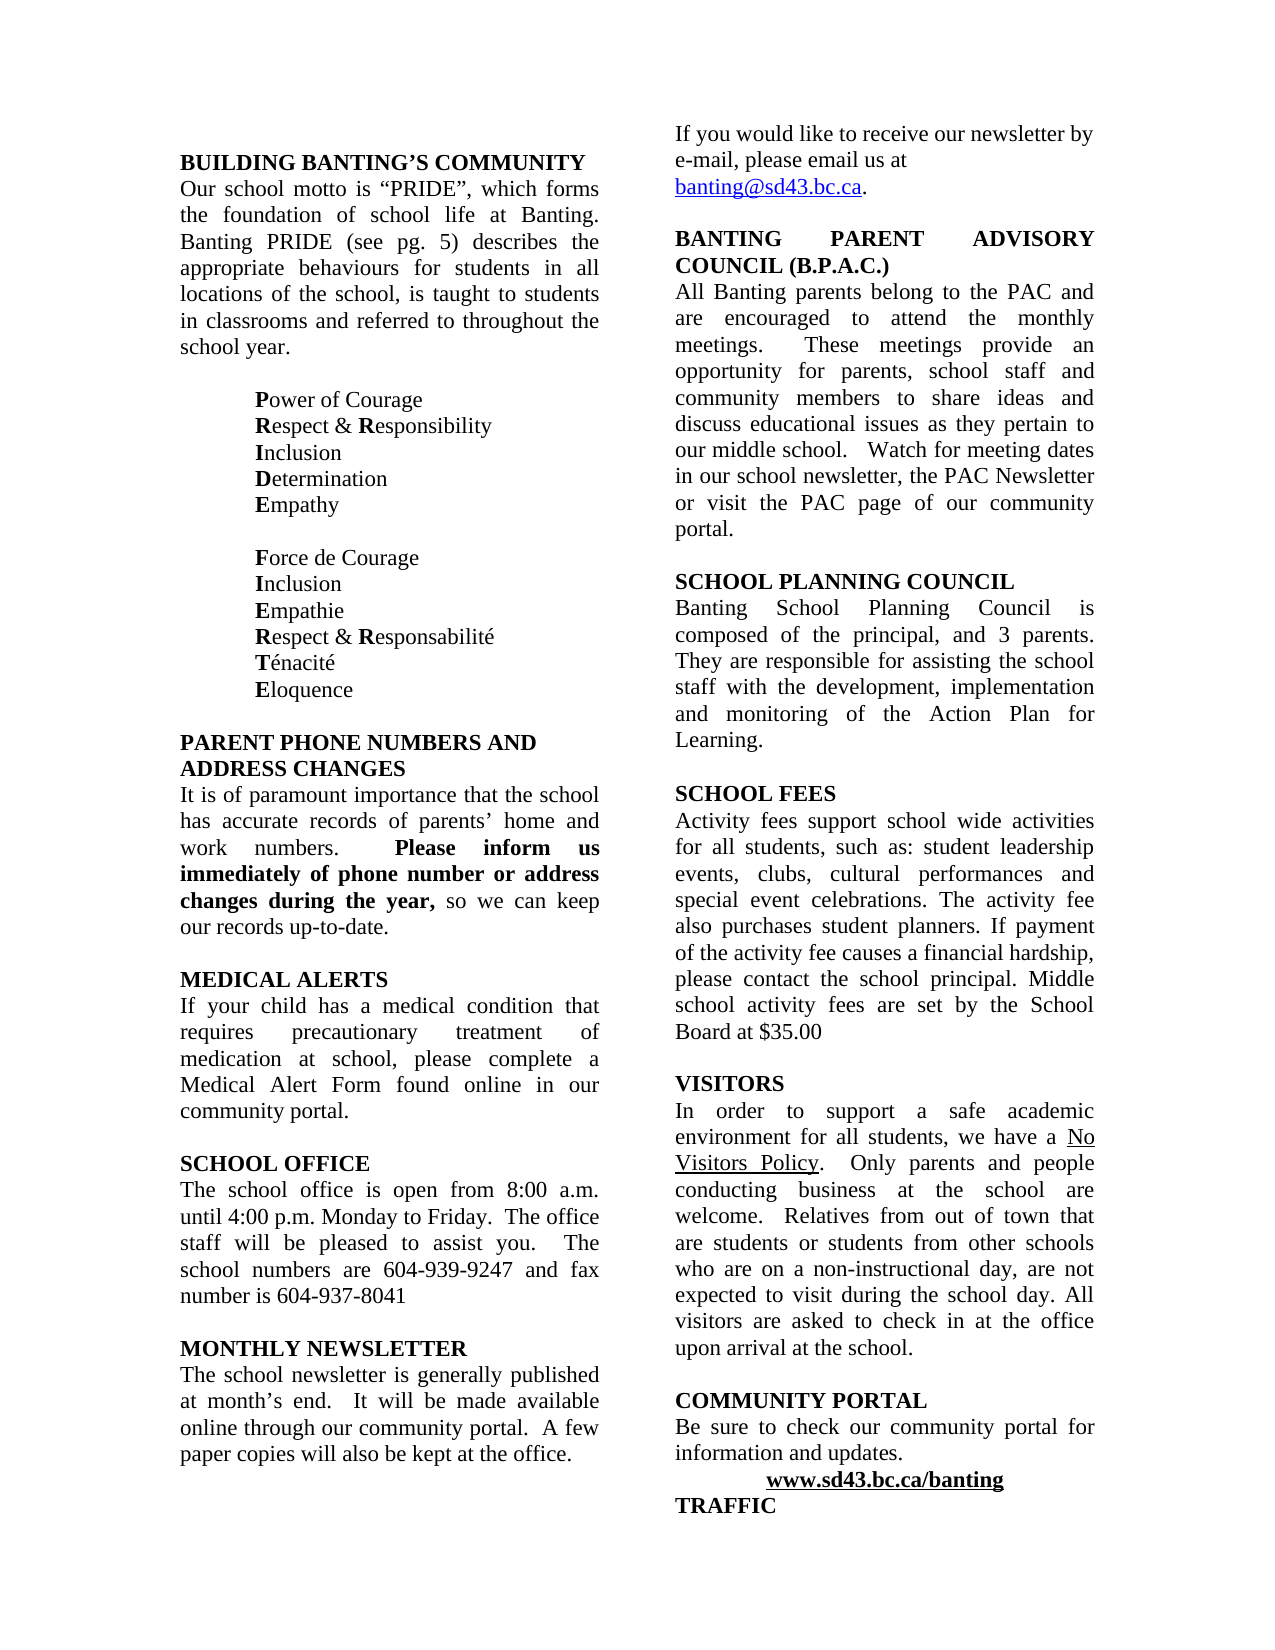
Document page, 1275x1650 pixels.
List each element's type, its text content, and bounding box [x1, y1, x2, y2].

text Inclusion [255, 439, 600, 465]
text If you would like to receive our newsletter by e-mail, please email us at banting@sd43.bc.ca. [675, 120, 1095, 199]
text www.sd43.bc.ca/banting [675, 1466, 1095, 1492]
text SCHOOL FEES [675, 781, 1095, 807]
text Respect & Responsabilité [255, 623, 600, 649]
text Empathie [255, 597, 600, 623]
text BANTING PARENT ADVISORY COUNCIL (B.P.A.C.) [675, 225, 1095, 278]
text In order to support a safe academic environment for all students, we have a No Visitors Policy. Only parents and people conducting business at the school are welcome. Relatives from out of town that are students or students from other schools who are on a non-instructional day, are not expected to visit during the school day. All visitors are asked to check in at the office upon arrival at the school. [675, 1097, 1095, 1360]
text Our school motto is “PRIDE”, which forms the foundation of school life at Banting. Banting PRIDE (see pg. 5) describes the appropriate behaviours for students in all locations of the school, is taught to students in classrooms and referred to throughout the school year. [180, 175, 600, 359]
text SCHOOL OFFICE [180, 1150, 600, 1177]
text COMMUNITY PORTAL [675, 1387, 1095, 1413]
text MEDICAL ALERTS [180, 966, 600, 992]
text Be sure to check our community portal for information and updates. [675, 1413, 1095, 1466]
text Power of Courage [255, 386, 600, 412]
text Determination [255, 465, 600, 491]
text The school office is open from 8:00 a.m. until 4:00 p.m. Monday to Friday. The office staff will be pleased to assist you. The school numbers are 604-939-9247 and fax number is 604-937-8041 [180, 1177, 600, 1308]
text SCHOOL PLANNING COUNCIL [675, 568, 1095, 594]
text Banting School Planning Council is composed of the principal, and 3 parents. They are responsible for assisting the school staff with the development, implementation and monitoring of the Action Plan for Learning. [675, 594, 1095, 752]
text Force de Courage [255, 544, 600, 570]
text All Banting parents belong to the PAC and are encouraged to attend the monthly meetings. These meetings provide an opportunity for parents, school staff and community members to share ideas and discuss educational issues as they pertain to our middle school. Watch for meeting dates in our school newsletter, the PAC Newsletter or visit the PAC page of our community portal. [675, 278, 1095, 542]
text If your child has a medical condition that requires precautionary treatment of medication at school, please complete a Medical Alert Form found online in our community portal. [180, 992, 600, 1124]
text MONTHLY NEWSLETTER [180, 1335, 600, 1361]
text Activity fees support school wide activities for all students, such as: student leadership events, clubs, cultural performances and special event celebrations. The activity fee also purchases student planners. If payment of the activity fee causes a financial hardship, please contact the school principal. Middle school activity fees are set by the School Board at $35.00 [675, 807, 1095, 1044]
text Eloquence [255, 676, 600, 702]
text VISITORS [675, 1070, 1095, 1097]
text Respect & Responsibility [255, 412, 600, 439]
text Ténacité [255, 649, 600, 676]
text The school newsletter is generally published at month’s end. It will be made available online through our community portal. A few paper copies will also be kept at the office. [180, 1361, 600, 1466]
text PARENT PHONE NUMBERS AND ADDRESS CHANGES [180, 728, 600, 781]
text It is of paramount importance that the school has accurate records of parents’ home and work numbers. Please inform us immediately of phone number or address changes during the year, so we can keep our records up-to-date. [180, 781, 600, 939]
text BUILDING BANTING’S COMMUNITY [180, 149, 600, 175]
text Empathy [255, 491, 600, 518]
text Inclusion [255, 570, 600, 597]
text TRAFFIC [675, 1492, 1095, 1518]
